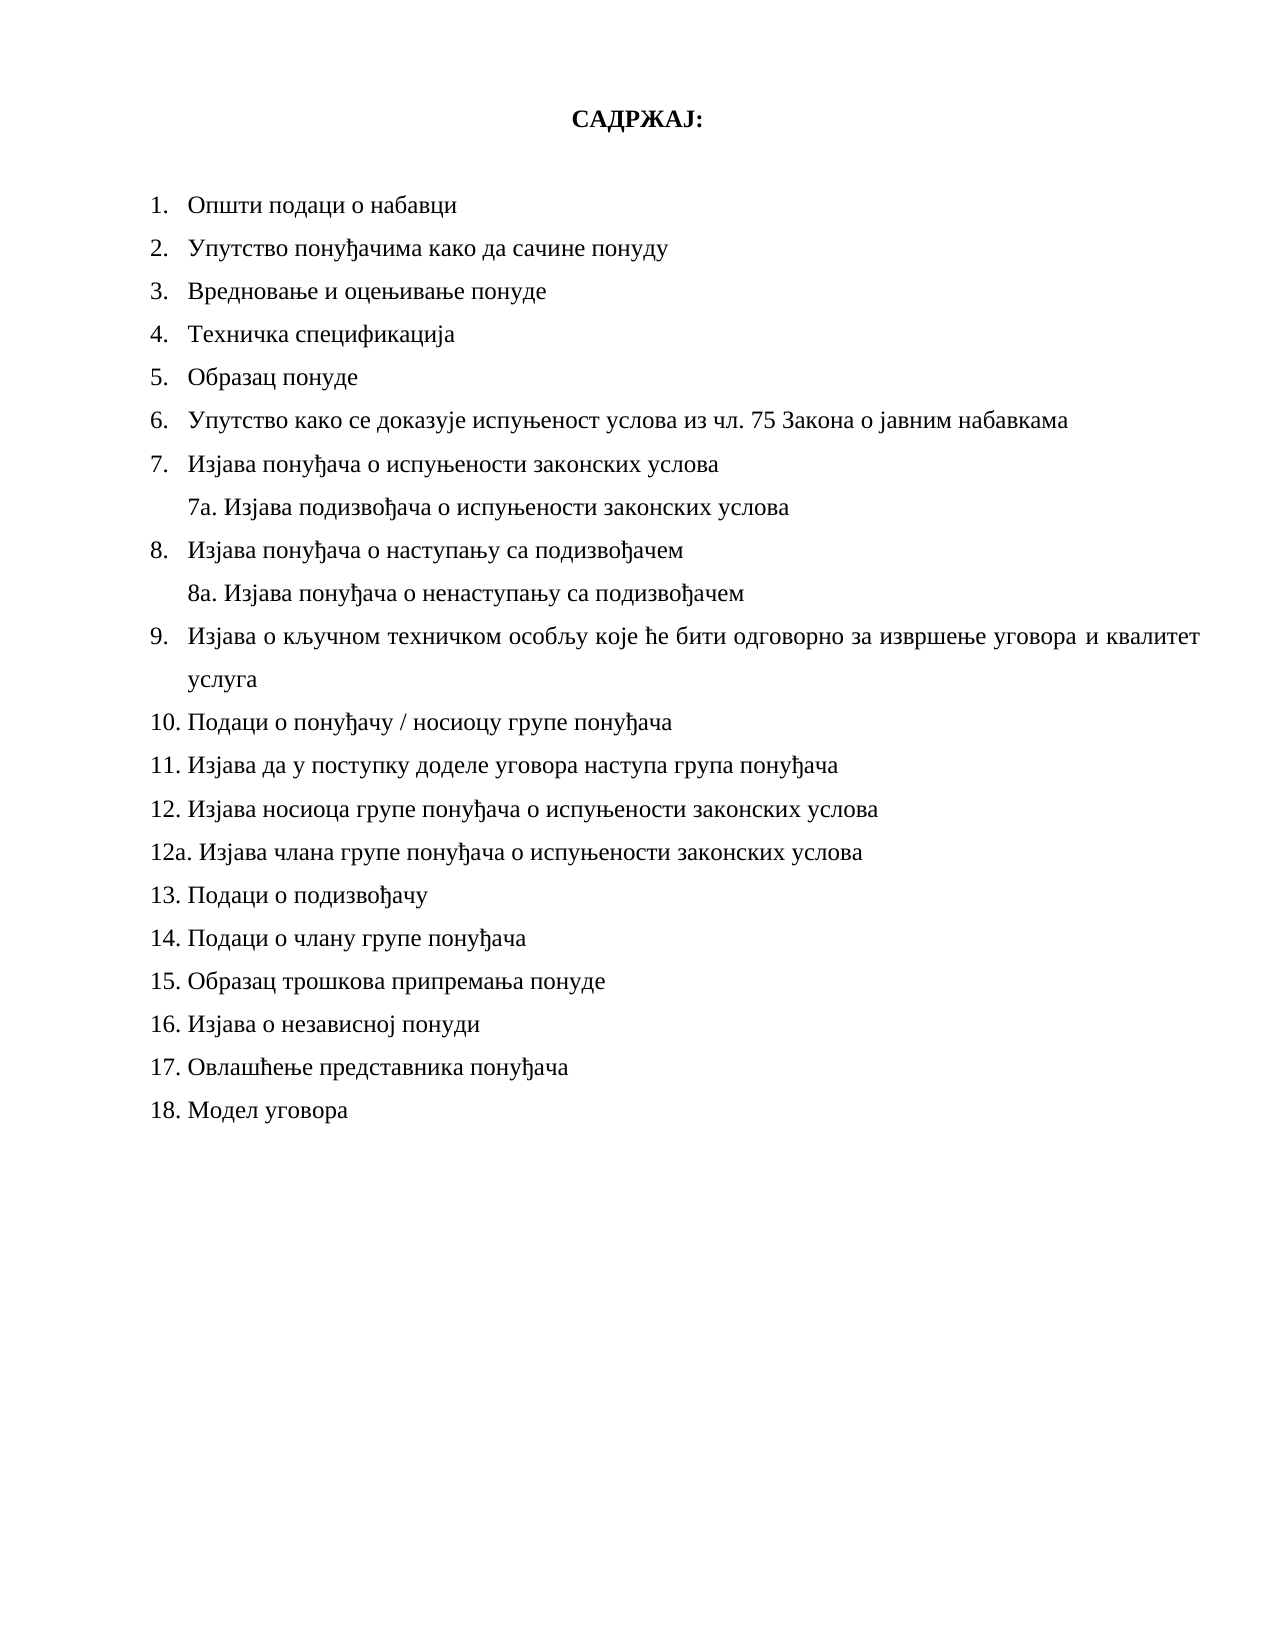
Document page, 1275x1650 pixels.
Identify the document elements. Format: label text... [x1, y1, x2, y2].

text 8а. Изјава понуђача о ненаступању са подизвођачем [187, 578, 1198, 607]
list Подаци о понуђачу / носиоцу групе понуђача [150, 707, 1198, 736]
text 7а. Изјава подизвођача о испуњености законских услова [187, 492, 1198, 521]
list Вредновање и оцењивање понуде [150, 276, 1198, 305]
list Изјава о кључном техничком особљу које ће бити одговорно за извршење уговора и квалитет услуга [150, 621, 1200, 693]
list Изјава носиоца групе понуђача о испуњености законских услова [150, 794, 1198, 822]
list Техничка спецификација [150, 319, 1198, 348]
list Образац понуде [150, 362, 1198, 391]
text 12а. Изјава члана групе понуђача о испуњености законских услова [150, 837, 1198, 866]
list Упутство како се доказује испуњеност услова из чл. 75 Закона о јавним набавкама [150, 406, 1198, 434]
list Овлашћење представника понуђача [150, 1052, 1198, 1081]
list Модел уговора [150, 1096, 1198, 1124]
list Изјава понуђача о испуњености законских услова [150, 449, 1198, 477]
list Подаци о подизвођачу [150, 880, 1198, 909]
list Образац трошкова припремања понуде [150, 966, 1198, 995]
list Упутство понуђачима како да сачине понуду [150, 233, 1198, 262]
list Изјава да у поступку доделе уговора наступа група понуђача [150, 751, 1198, 779]
text САДРЖАЈ: [75, 104, 1200, 132]
list Изјава понуђача о наступању са подизвођачем [150, 535, 1198, 564]
list Подаци о члану групе понуђача [150, 923, 1198, 952]
list Изјава о независној понуди [150, 1009, 1198, 1038]
list Општи подаци о набавци [150, 190, 1198, 219]
